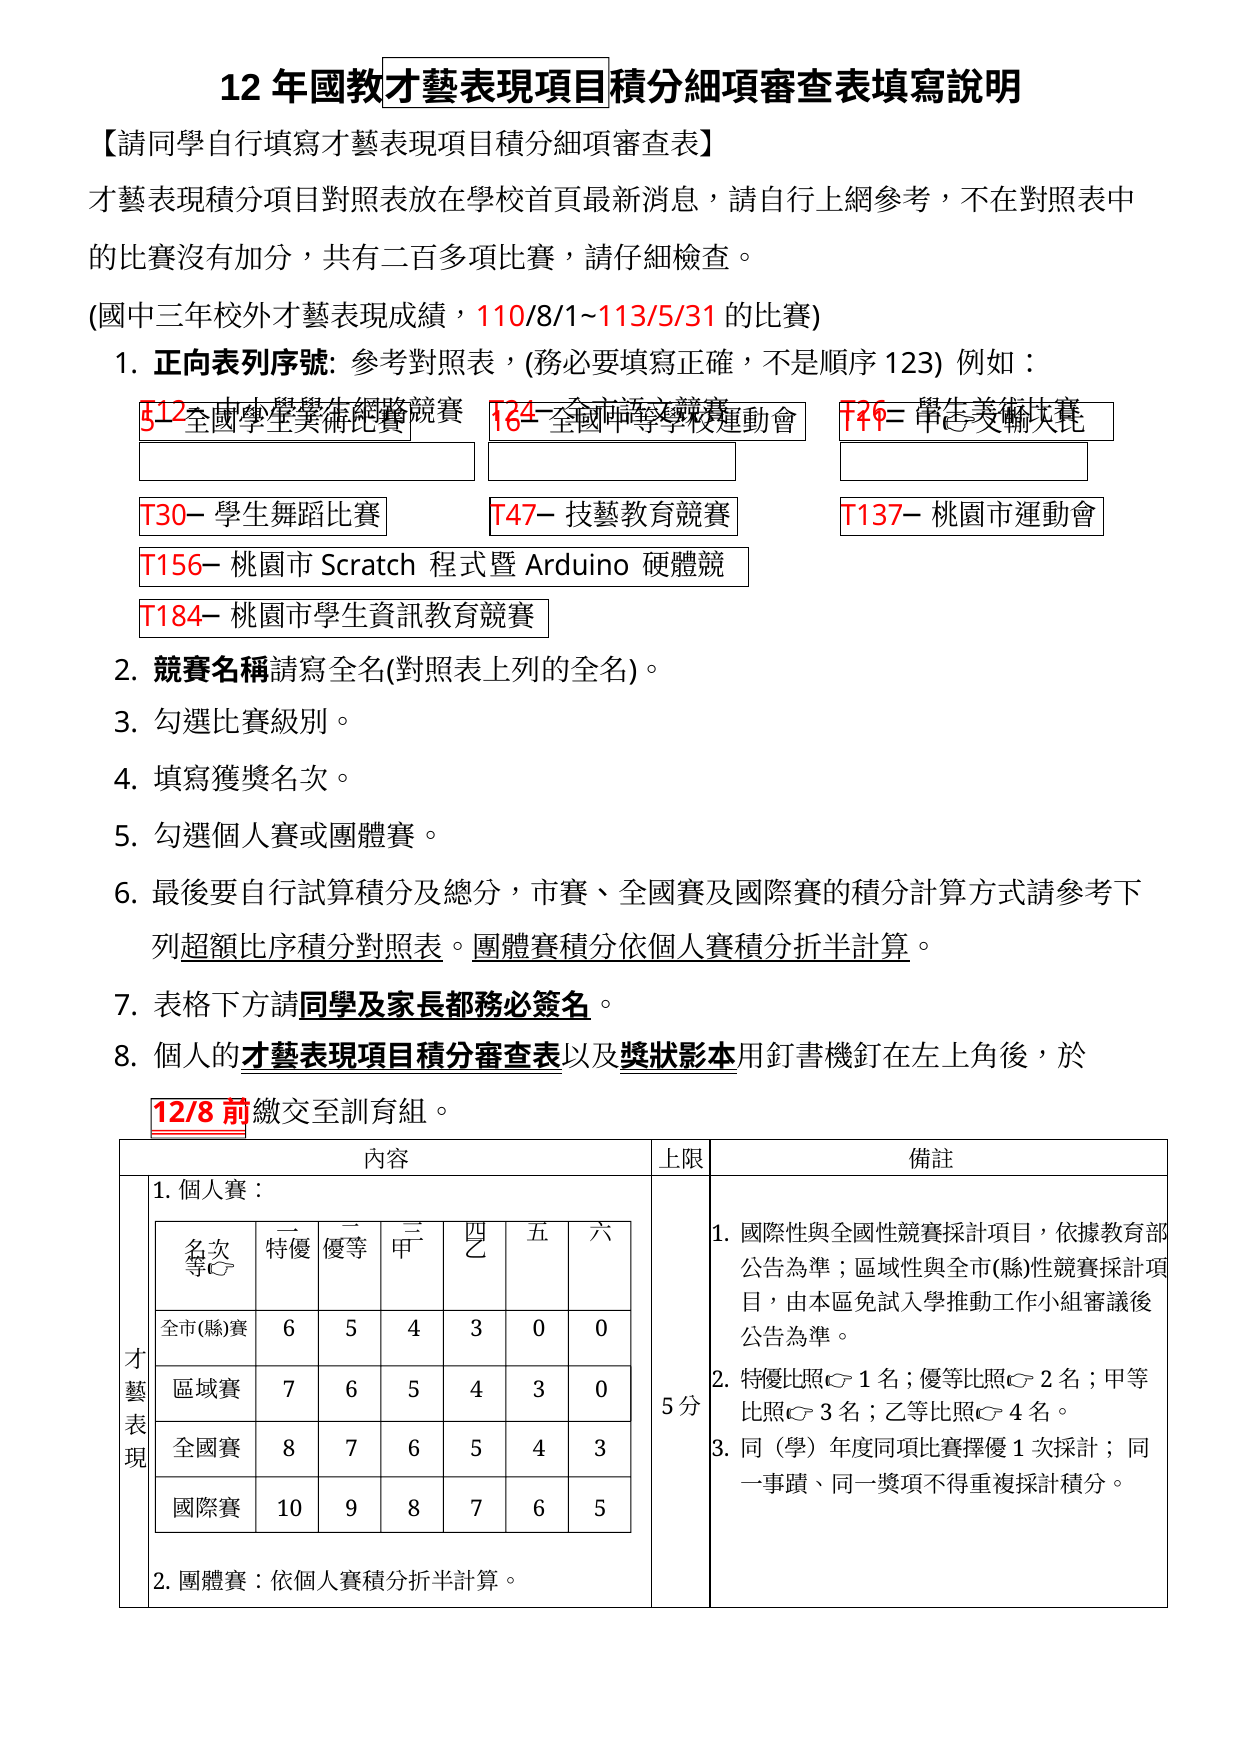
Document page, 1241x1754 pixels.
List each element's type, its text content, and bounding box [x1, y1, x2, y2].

table_header 上限 [652, 1140, 709, 1174]
text 【請同學自行填寫才藝表現項目積分細項審查表】 [89, 121, 1180, 162]
list 勾選個人賽或團體賽。 [114, 813, 1180, 855]
text (國中三年校外才藝表現成績，110/8/1~113/5/31的比賽) [89, 293, 1180, 335]
list 最後要自行試算積分及總分，市賽、全國賽及國際賽的積分計算方式請參考下列超額比序積分對照表。團體賽積分依個人賽積分折半計算。 [114, 870, 1145, 966]
text 才藝表現積分項目對照表放在學校首頁最新消息，請自行上網參考，不在對照表中的比賽沒有加分，共有二百多項比賽，請仔細檢查。 [89, 177, 1139, 277]
table_cell 5分 [652, 1176, 709, 1607]
text 12 年國教才藝表現項目積分細項審查表填寫說明 [218, 52, 1023, 113]
table_cell 國際性與全國性競賽採計項目，依據教育部公告為準；區域性與全市(縣)性競賽採計項目，由本區免試入學推動工作小組審議後公告為準。 特優比照👉 1 名；優等比照👉 2 名；甲等比照👉 3 名；乙等比照👉 4 名。 同（學）年度同項比賽擇優 1 次採計； 同一事蹟、同一獎項不得重複採計積分。 [711, 1176, 1167, 1607]
table_header 內容 [120, 1140, 651, 1174]
list 勾選比賽級別。 [114, 699, 1180, 741]
table_cell 個人賽： 名次 一 二 三 四 五 六等👉 特優 優等 甲 乙 全市(縣)賽 6 5 4 3 0 0 區域賽 7 6 5 4 3 0 全國賽 8 7 6 5 4 3 國際賽 10 9 8 7 6 5 團體賽：依個人賽積分折半計算。 [149, 1176, 651, 1607]
text 12/8 前繳交至訓育組。 [152, 1088, 1180, 1131]
list 競賽名稱請寫全名(對照表上列的全名)。 [114, 639, 1180, 691]
table_cell 才藝表現 [120, 1176, 148, 1607]
list 填寫獲獎名次。 [114, 756, 1180, 798]
list 正向表列序號: 參考對照表，(務必要填寫正確，不是順序 123) 例如： [114, 340, 1180, 382]
list 表格下方請同學及家長都務必簽名。 [114, 977, 1180, 1025]
list 個人的才藝表現項目積分審查表以及獎狀影本用釘書機釘在左上角後，於 [113, 1025, 1180, 1077]
table_header 備註 [711, 1140, 1167, 1174]
